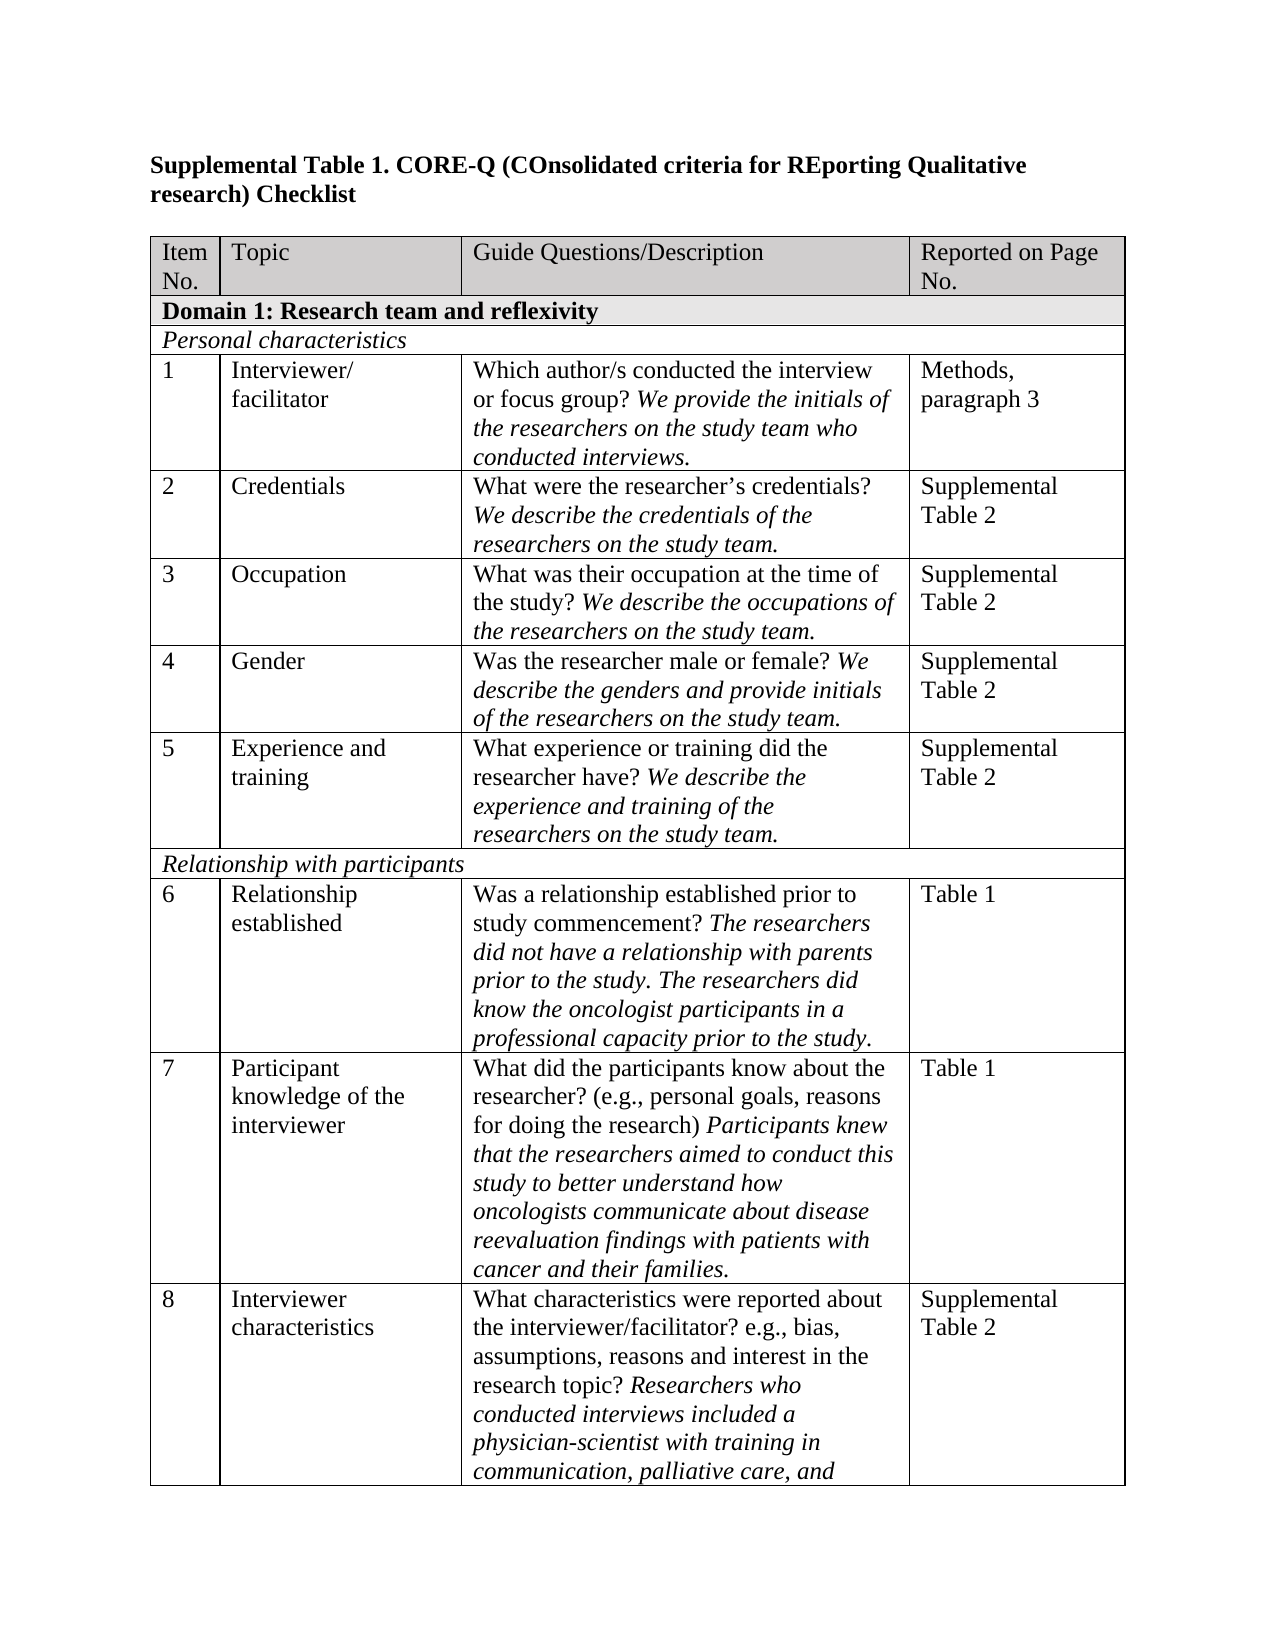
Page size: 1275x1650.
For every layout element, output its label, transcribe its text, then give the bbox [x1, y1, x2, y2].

table_cell 5 [151, 733, 219, 848]
table_cell What experience or training did the researcher have? We describe the experience and training of the researchers on the study team. [462, 733, 909, 848]
table_cell What was their occupation at the time of the study? We describe the occupations of the researchers on the study team. [462, 559, 909, 645]
table_cell Supplemental Table 2 [910, 733, 1124, 848]
table_cell What were the researcher’s credentials? We describe the credentials of the researchers on the study team. [462, 471, 909, 558]
table_cell 2 [151, 471, 219, 558]
table_cell Supplemental Table 2 [910, 646, 1124, 732]
table_cell Table 1 [910, 1053, 1124, 1283]
table_cell Was the researcher male or female? We describe the genders and provide initials of the researchers on the study team. [462, 646, 909, 732]
table_cell Personal characteristics [151, 326, 1124, 354]
table_cell Interviewer/facilitator [221, 355, 461, 470]
table_cell Relationship established [221, 879, 461, 1052]
table_cell 7 [151, 1053, 219, 1283]
table_cell Occupation [221, 559, 461, 645]
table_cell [462, 1284, 909, 1485]
table_cell Was a relationship established prior to study commencement? The researchers did not have a relationship with parents prior to the study. The researchers did know the oncologist participants in a professional capacity prior to the study. [462, 879, 909, 1052]
table_cell 4 [151, 646, 219, 732]
table_cell Supplemental Table 2 [910, 471, 1124, 558]
text Supplemental Table 1. CORE-Q (COnsolidated criteria for REporting Qualitative research) Checklist [150, 150, 1125, 207]
table_cell Participant knowledge of the interviewer [221, 1053, 461, 1283]
table_cell 3 [151, 559, 219, 645]
table_header Item No. [151, 237, 219, 295]
table_cell 8 [151, 1284, 219, 1485]
table_cell Supplemental Table 2 [910, 559, 1124, 645]
table_cell What did the participants know about the researcher? (e.g., personal goals, reasons for doing the research) Participants knew that the researchers aimed to conduct this study to better understand how oncologists communicate about disease reevaluation findings with patients with cancer and their families. [462, 1053, 909, 1283]
table_cell Which author/s conducted the interview or focus group? We provide the initials of the researchers on the study team who conducted interviews. [462, 355, 909, 470]
table_cell Gender [221, 646, 461, 732]
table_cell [910, 1284, 1124, 1485]
table_cell Domain 1: Research team and reflexivity [151, 296, 1124, 324]
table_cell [221, 1284, 461, 1485]
table_cell Experience and training [221, 733, 461, 848]
table_header Guide Questions/Description [462, 237, 909, 295]
table_cell Table 1 [910, 879, 1124, 1052]
table_header Reported on Page No. [910, 237, 1124, 295]
table_cell Relationship with participants [151, 849, 1124, 878]
table_cell 6 [151, 879, 219, 1052]
table_cell 1 [151, 355, 219, 470]
table_cell Credentials [221, 471, 461, 558]
table_cell Methods, paragraph 3 [910, 355, 1124, 470]
table_header Topic [221, 237, 461, 295]
